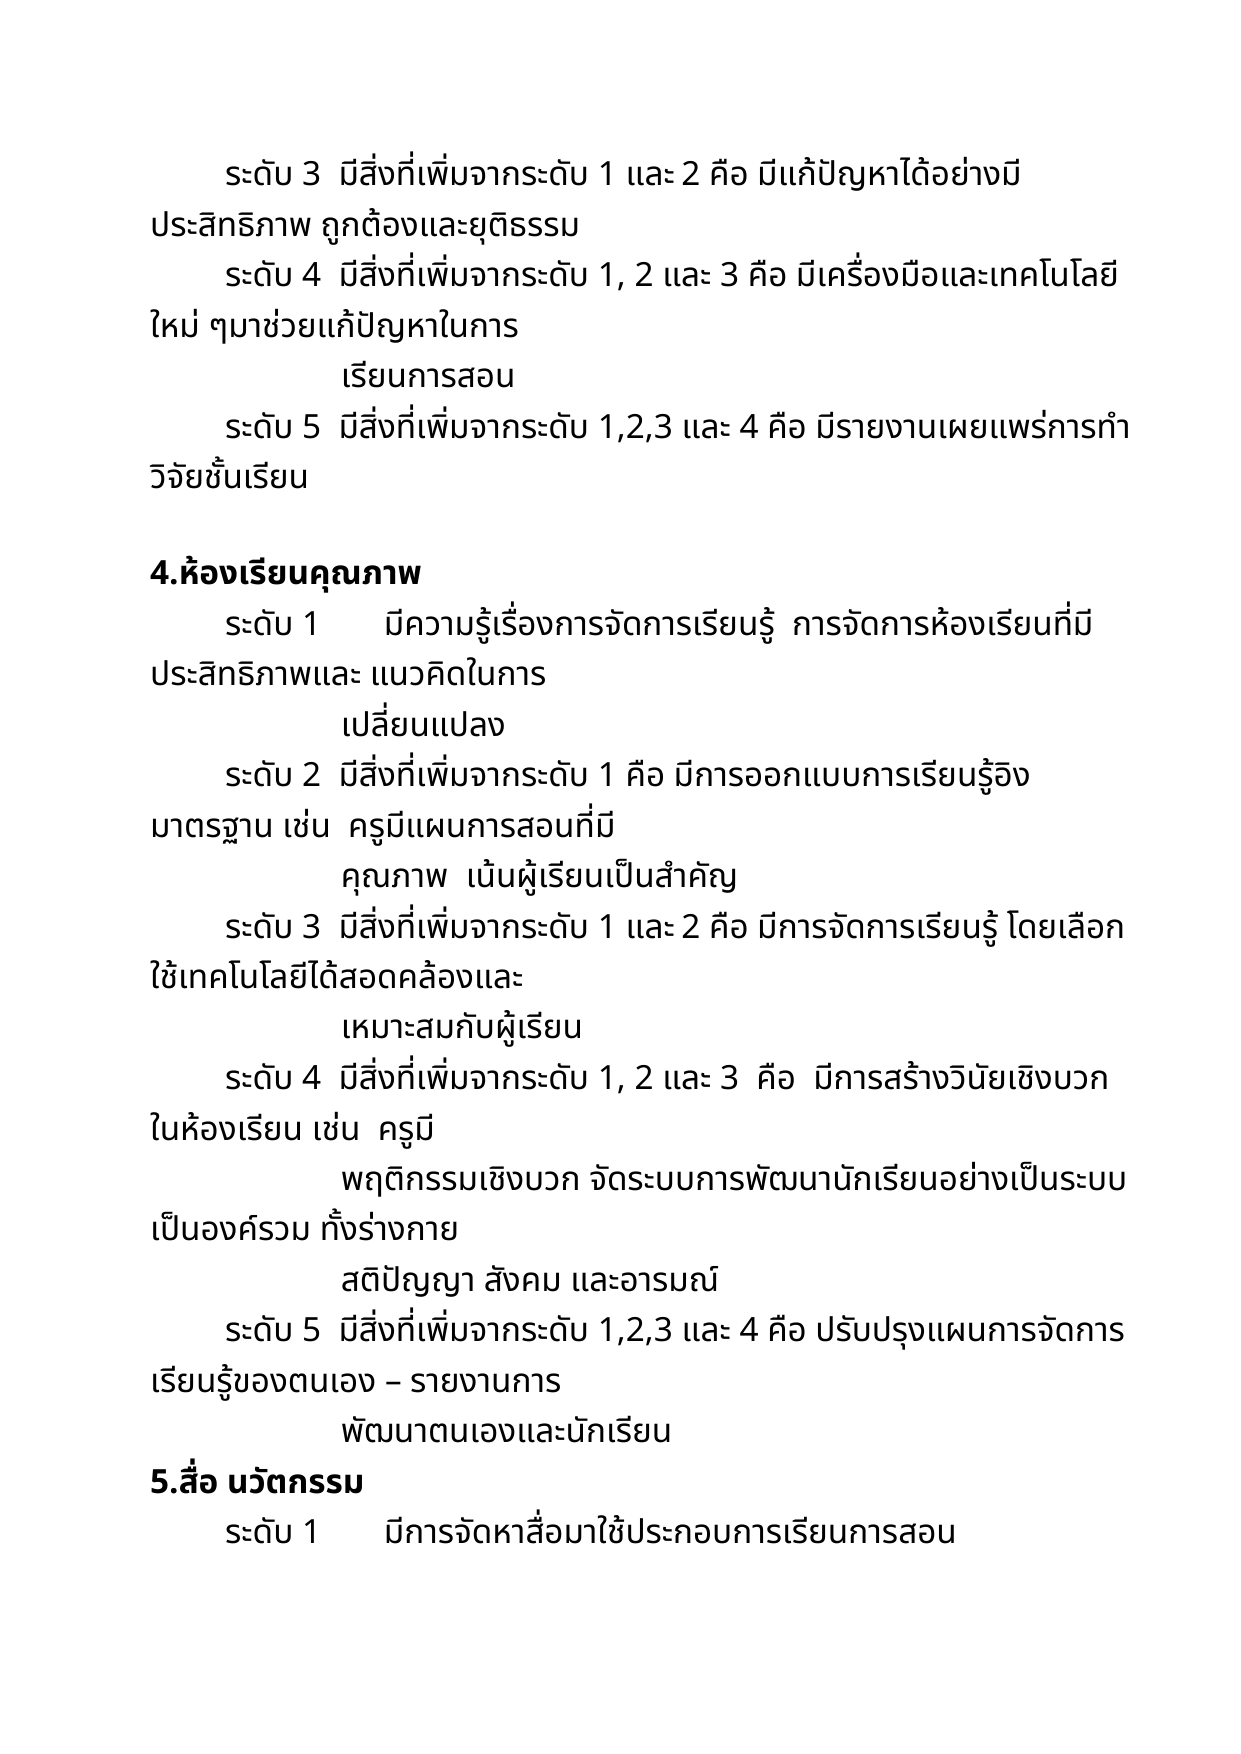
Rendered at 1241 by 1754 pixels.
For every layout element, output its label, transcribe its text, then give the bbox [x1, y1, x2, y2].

text ระดับ 1 มีการจัดหาสื่อมาใช้ประกอบการเรียนการสอน [150, 1508, 1134, 1559]
text คุณภาพ เน้นผู้เรียนเป็นสำคัญ [150, 852, 1134, 902]
text 4.ห้องเรียนคุณภาพ [150, 549, 1134, 599]
text ระดับ 5 มีสิ่งที่เพิ่มจากระดับ 1,2,3 และ 4 คือ ปรับปรุงแผนการจัดการเรียนรู้ของตนเอง – รายงานการ [150, 1306, 1134, 1407]
text เรียนการสอน [150, 352, 1134, 402]
text เปลี่ยนแปลง [150, 701, 1134, 751]
text ระดับ 2 มีสิ่งที่เพิ่มจากระดับ 1 คือ มีการออกแบบการเรียนรู้อิงมาตรฐาน เช่น ครูมีแผนการสอนที่มี [150, 751, 1134, 852]
text ระดับ 3 มีสิ่งที่เพิ่มจากระดับ 1 และ2 คือ มีแก้ปัญหาได้อย่างมีประสิทธิภาพ ถูกต้องและยุติธรรม [150, 150, 1134, 251]
text ระดับ 4 มีสิ่งที่เพิ่มจากระดับ 1, 2 และ 3 คือ มีการสร้างวินัยเชิงบวกในห้องเรียน เช่น ครูมี [150, 1054, 1134, 1155]
text ระดับ 3 มีสิ่งที่เพิ่มจากระดับ 1 และ2 คือ มีการจัดการเรียนรู้ โดยเลือกใช้เทคโนโลยีได้สอดคล้องและ [150, 902, 1134, 1003]
text ระดับ 1 มีความรู้เรื่องการจัดการเรียนรู้ การจัดการห้องเรียนที่มีประสิทธิภาพและ แนวคิดในการ [150, 599, 1134, 701]
text พฤติกรรมเชิงบวก จัดระบบการพัฒนานักเรียนอย่างเป็นระบบ เป็นองค์รวม ทั้งร่างกาย [150, 1155, 1134, 1256]
text พัฒนาตนเองและนักเรียน [150, 1407, 1134, 1458]
text สติปัญญา สังคม และอารมณ์ [150, 1256, 1134, 1306]
text 5.สื่อ นวัตกรรม [150, 1458, 1134, 1508]
text ระดับ 4 มีสิ่งที่เพิ่มจากระดับ 1, 2 และ 3 คือ มีเครื่องมือและเทคโนโลยีใหม่ ๆมาช่วยแก้ปัญหาในการ [150, 251, 1134, 352]
text ระดับ 5 มีสิ่งที่เพิ่มจากระดับ 1,2,3 และ 4 คือ มีรายงานเผยแพร่การทำวิจัยชั้นเรียน [150, 402, 1134, 503]
text เหมาะสมกับผู้เรียน [150, 1003, 1134, 1054]
